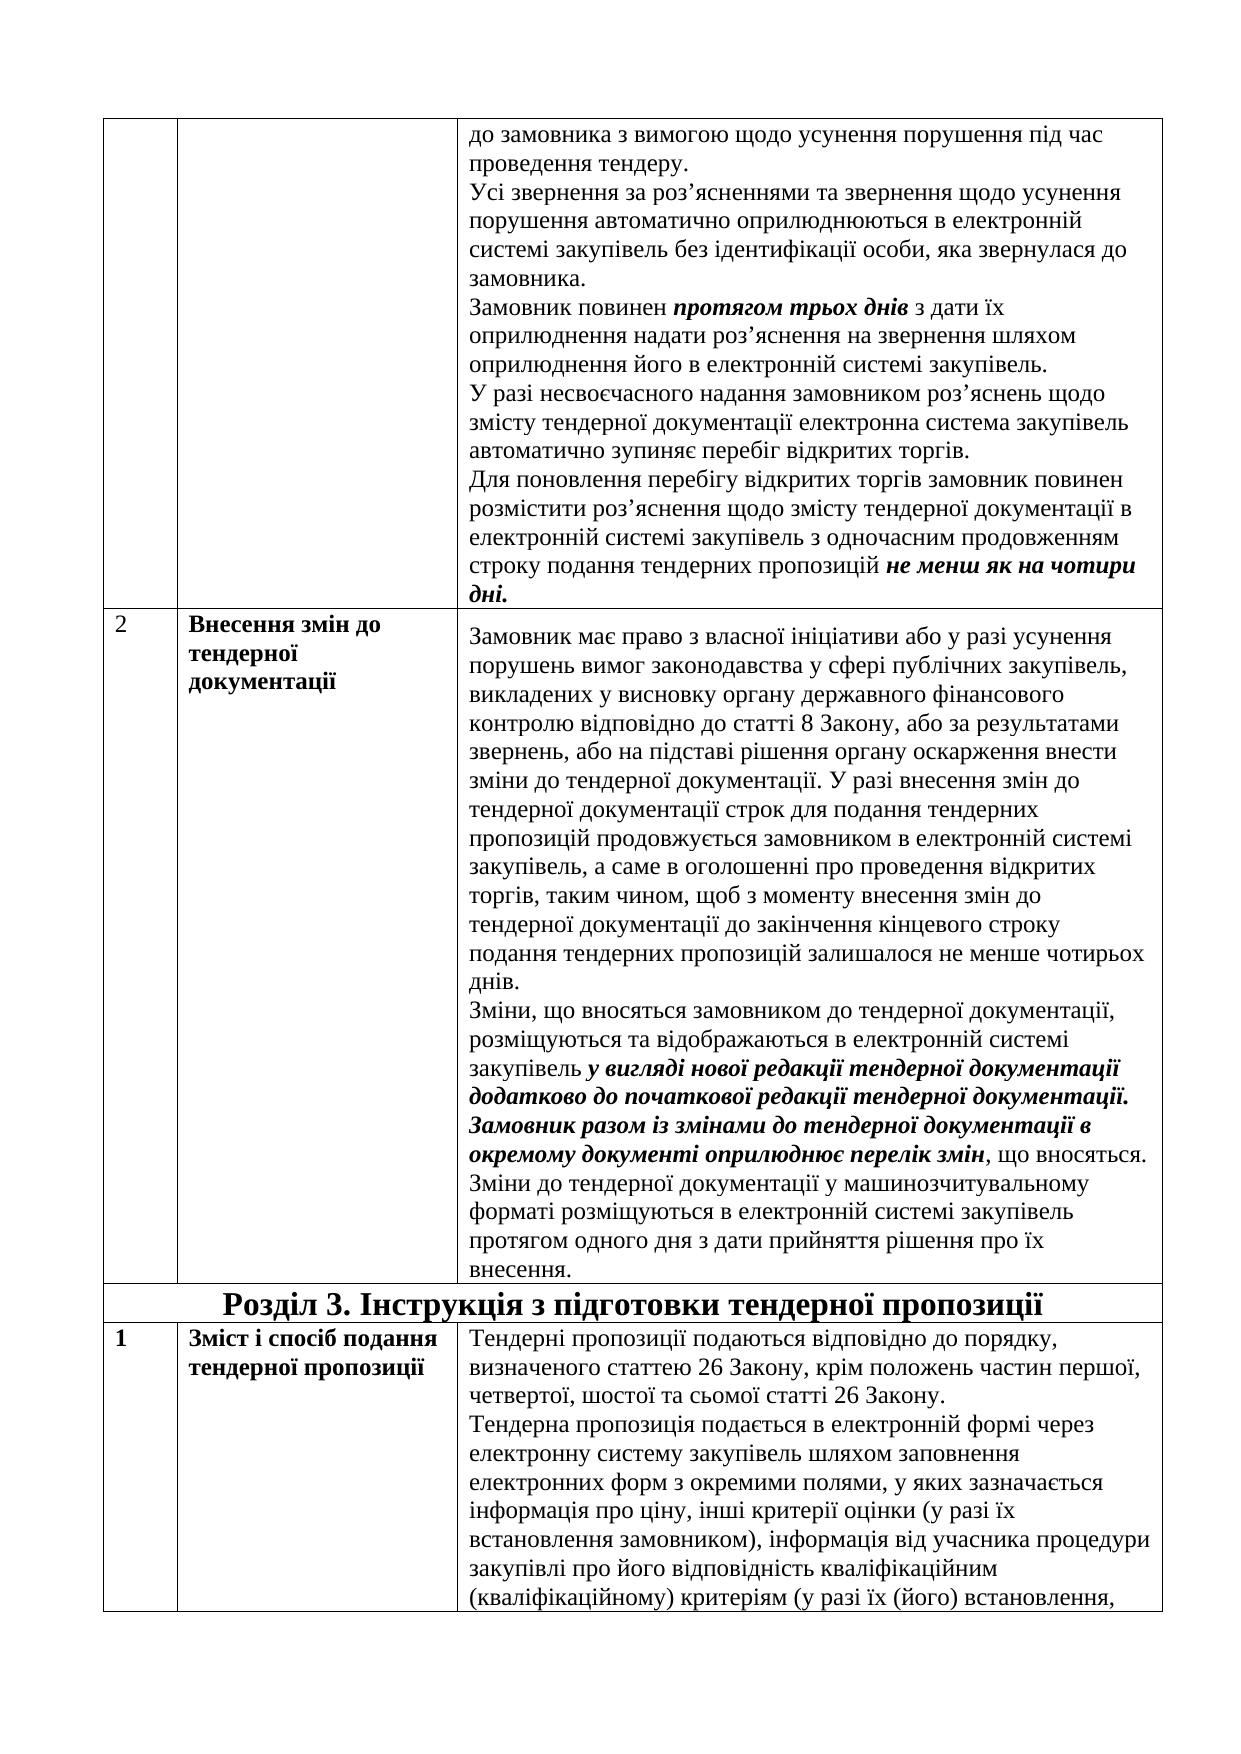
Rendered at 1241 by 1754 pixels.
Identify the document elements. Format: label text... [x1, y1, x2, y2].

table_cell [178, 119, 457, 608]
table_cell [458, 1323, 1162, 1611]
table_cell Внесення змін до тендерної документації [178, 609, 457, 1283]
table_cell Розділ 3. Інструкція з підготовки тендерної пропозиції [104, 1284, 1162, 1322]
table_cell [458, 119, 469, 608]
table_cell Замовник має право з власної ініціативи або у разі усунення порушень вимог законодавства у сфері публічних закупівель, викладених у висновку органу державного фінансового контролю відповідно до статті 8 Закону, або за результатами звернень, або на підставі рішення органу оскарження внести зміни до тендерної документації. У разі внесення змін до тендерної документації строк для подання тендерних пропозицій продовжується замовником в електронній системі закупівель, а саме в оголошенні про проведення відкритих торгів, таким чином, щоб з моменту внесення змін до тендерної документації до закінчення кінцевого строку подання тендерних пропозицій залишалося не менше чотирьох днів. Зміни, що вносяться замовником до тендерної документації, розміщуються та відображаються в електронній системі закупівель у вигляді нової редакції тендерної документації додатково до початкової редакції тендерної документації. Замовник разом із змінами до тендерної документації в окремому документі оприлюднює перелік змін, що вносяться. Зміни до тендерної документації у машинозчитувальному форматі розміщуються в електронній системі закупівель протягом одного дня з дати прийняття рішення про їх внесення. [458, 609, 1162, 1283]
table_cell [178, 1323, 457, 1611]
table_cell 1 [104, 119, 177, 608]
table_cell 1 [104, 1323, 177, 1611]
table_cell 2 [104, 609, 177, 1283]
